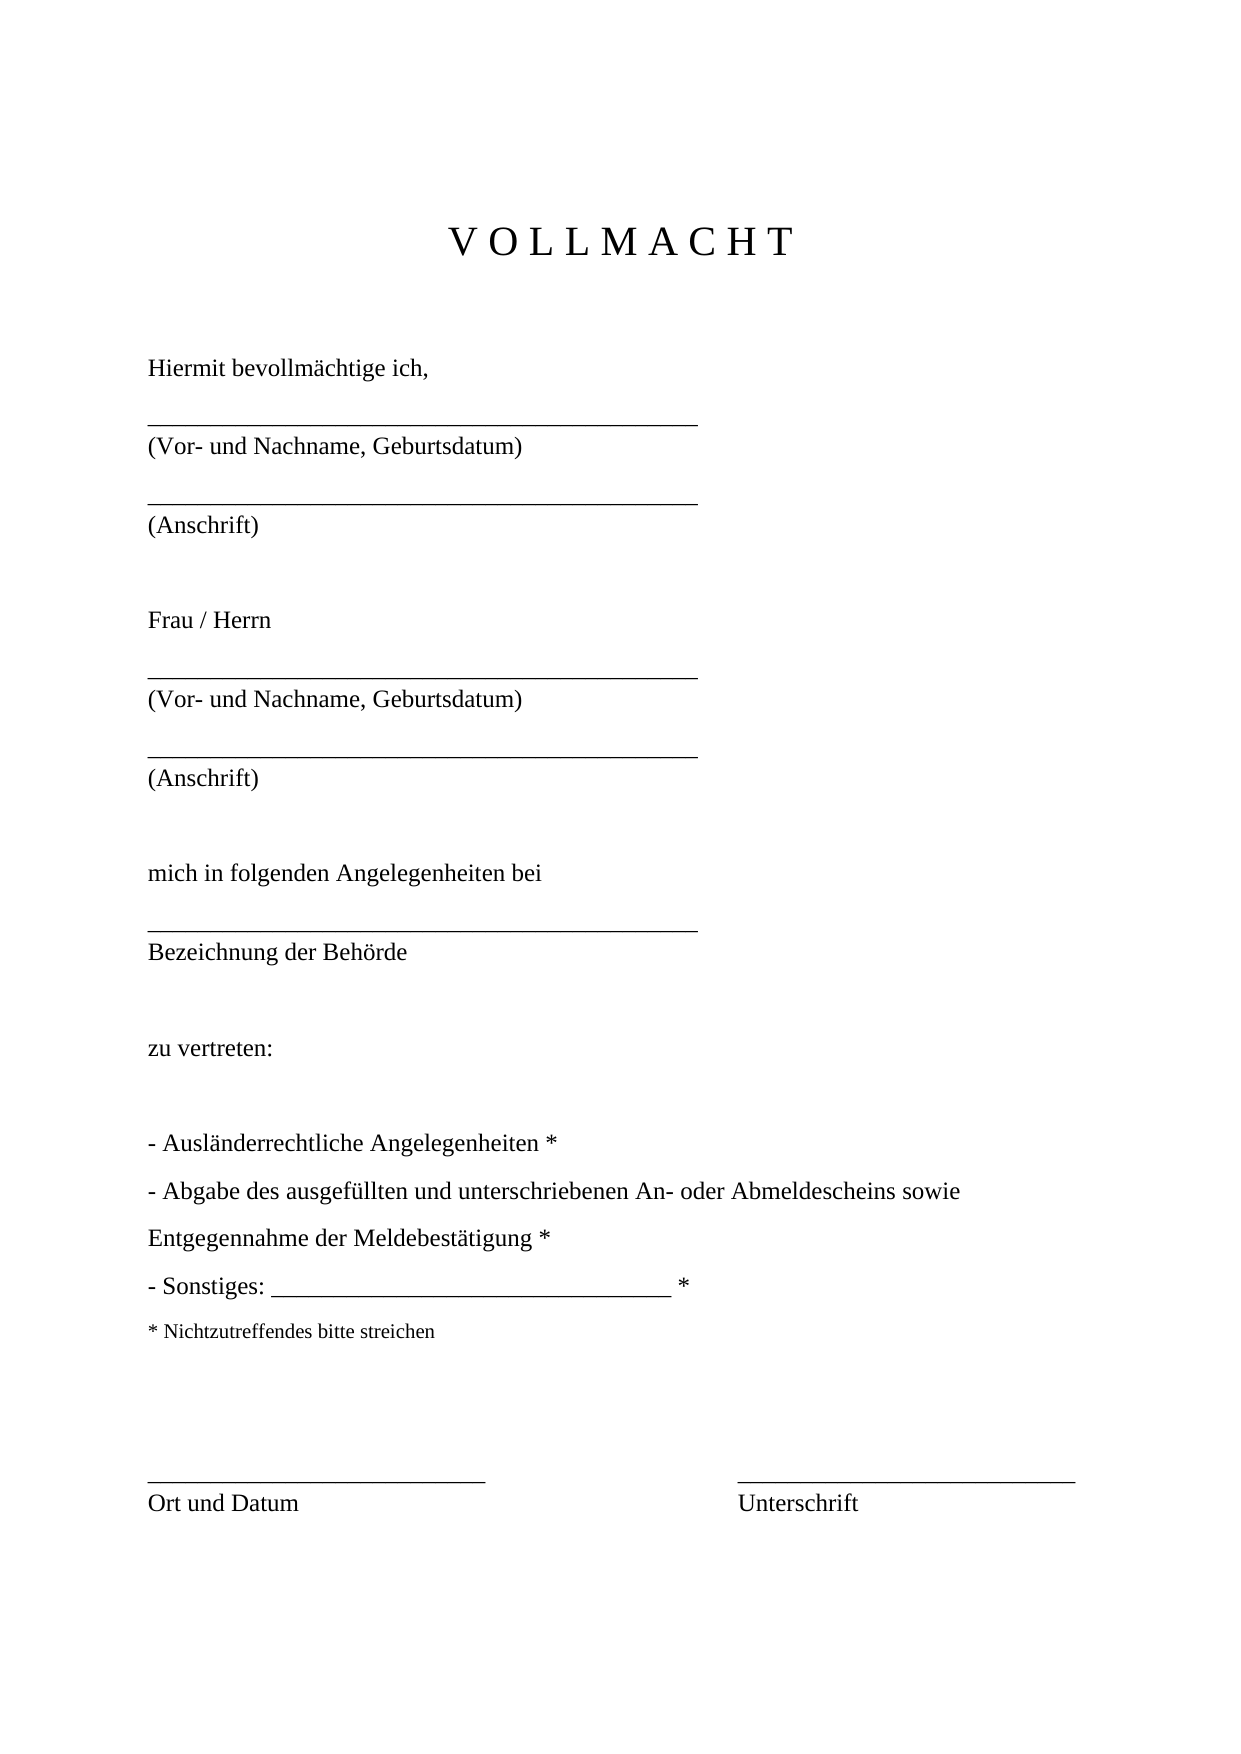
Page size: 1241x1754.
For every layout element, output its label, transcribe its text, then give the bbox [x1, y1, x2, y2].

text * Nichtzutreffendes bitte streichen [148, 1319, 1093, 1343]
text - Ausländerrechtliche Angelegenheiten * [148, 1128, 1093, 1157]
text ____________________________________________ (Vor- und Nachname, Geburtsdatum) [148, 653, 1093, 713]
text ____________________________________________ (Anschrift) [148, 732, 1093, 792]
text Frau / Herrn [148, 606, 1093, 634]
text ___________________________ ___________________________ Ort und Datum Unterschrift [148, 1457, 1093, 1517]
text ____________________________________________ (Vor- und Nachname, Geburtsdatum) [148, 400, 1093, 460]
text zu vertreten: [148, 1033, 1093, 1061]
text mich in folgenden Angelegenheiten bei [148, 858, 1093, 887]
text - Abgabe des ausgefüllten und unterschriebenen An- oder Abmeldescheins sowie [148, 1176, 1093, 1204]
text V O L L M A C H T [148, 216, 1093, 264]
text ____________________________________________ Bezeichnung der Behörde [148, 906, 1093, 966]
text Entgegennahme der Meldebestätigung * [148, 1223, 1093, 1252]
text ____________________________________________ (Anschrift) [148, 479, 1093, 539]
text Hiermit bevollmächtige ich, [148, 353, 1093, 381]
text - Sonstiges: ________________________________ * [148, 1271, 1093, 1300]
